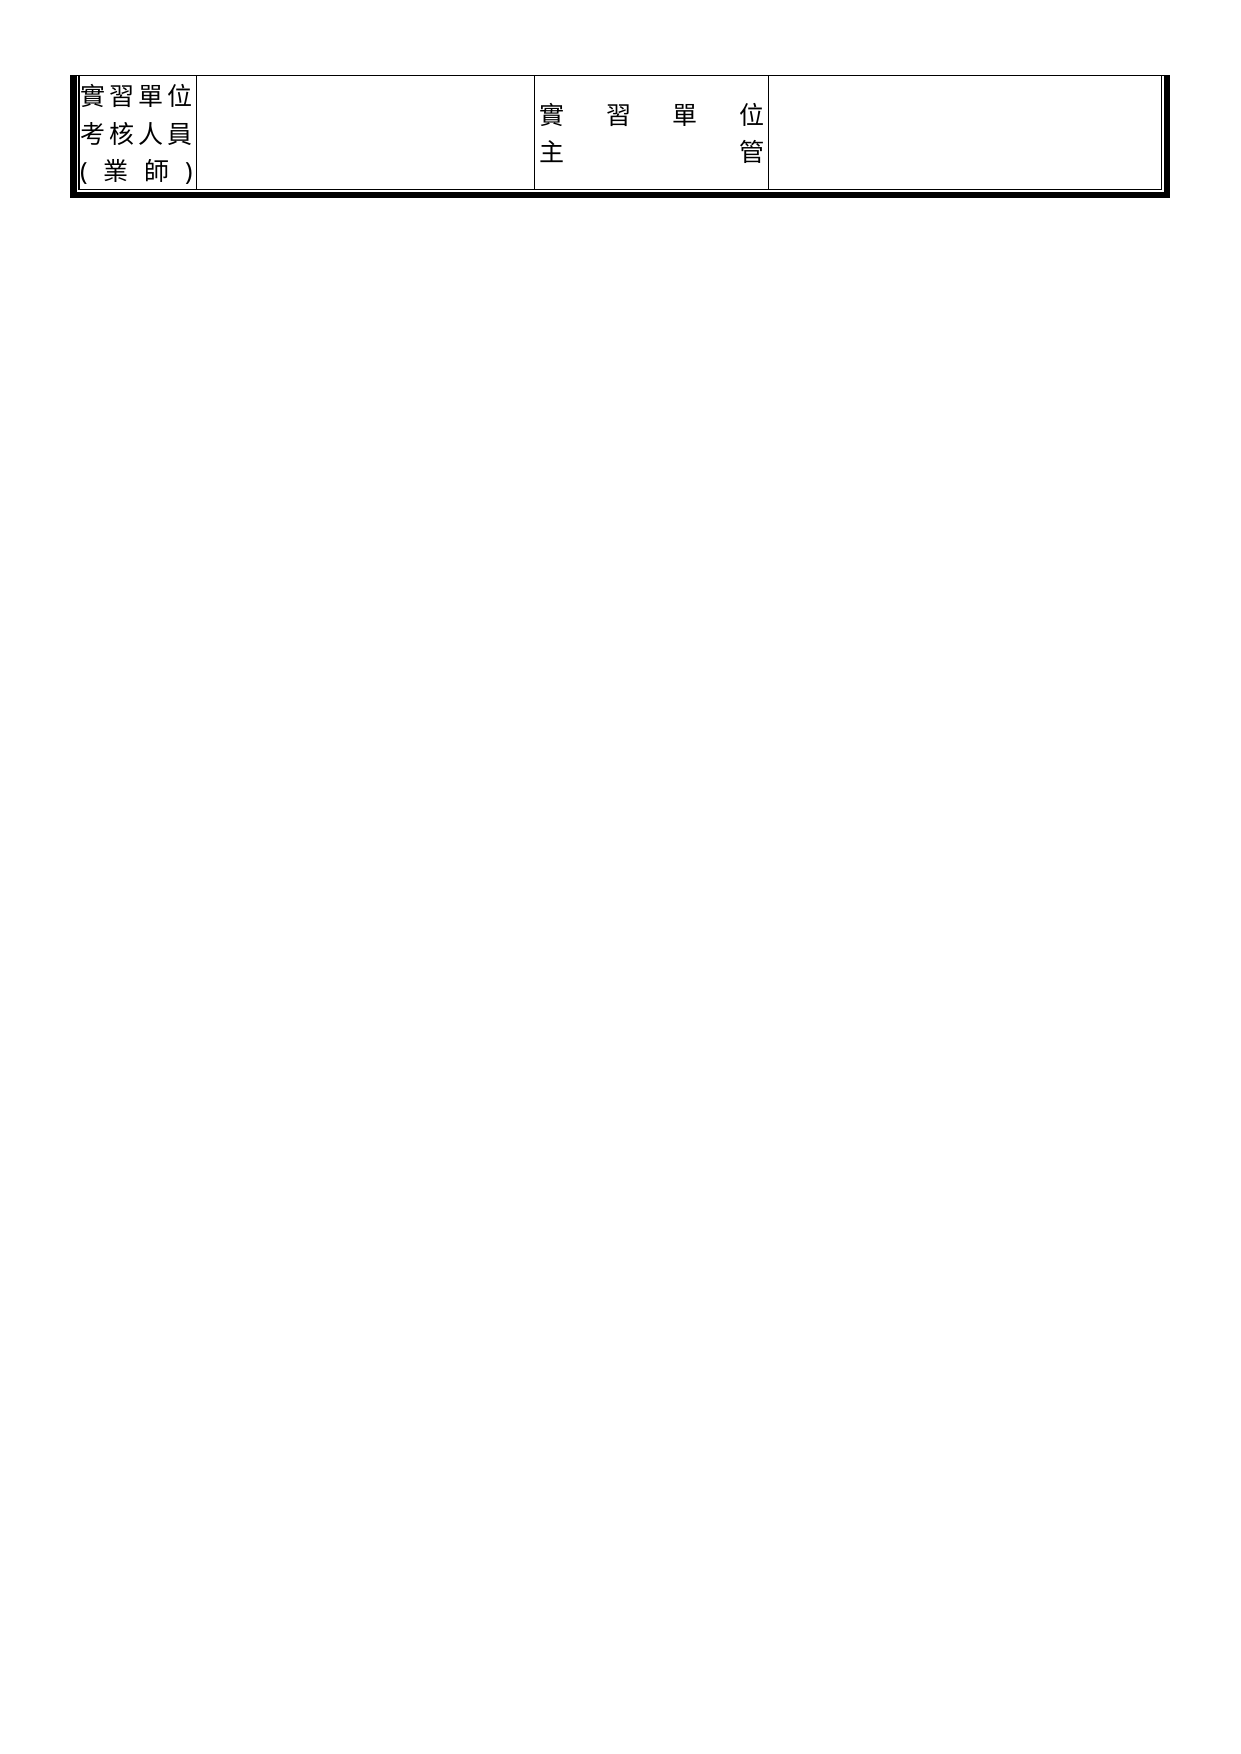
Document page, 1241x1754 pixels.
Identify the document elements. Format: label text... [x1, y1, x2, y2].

table_cell [197, 76, 534, 188]
table_cell 實習單位考核人員 (業師) [80, 76, 196, 188]
table_cell [769, 76, 1161, 188]
table_cell 實習單位 主管 [535, 76, 768, 188]
